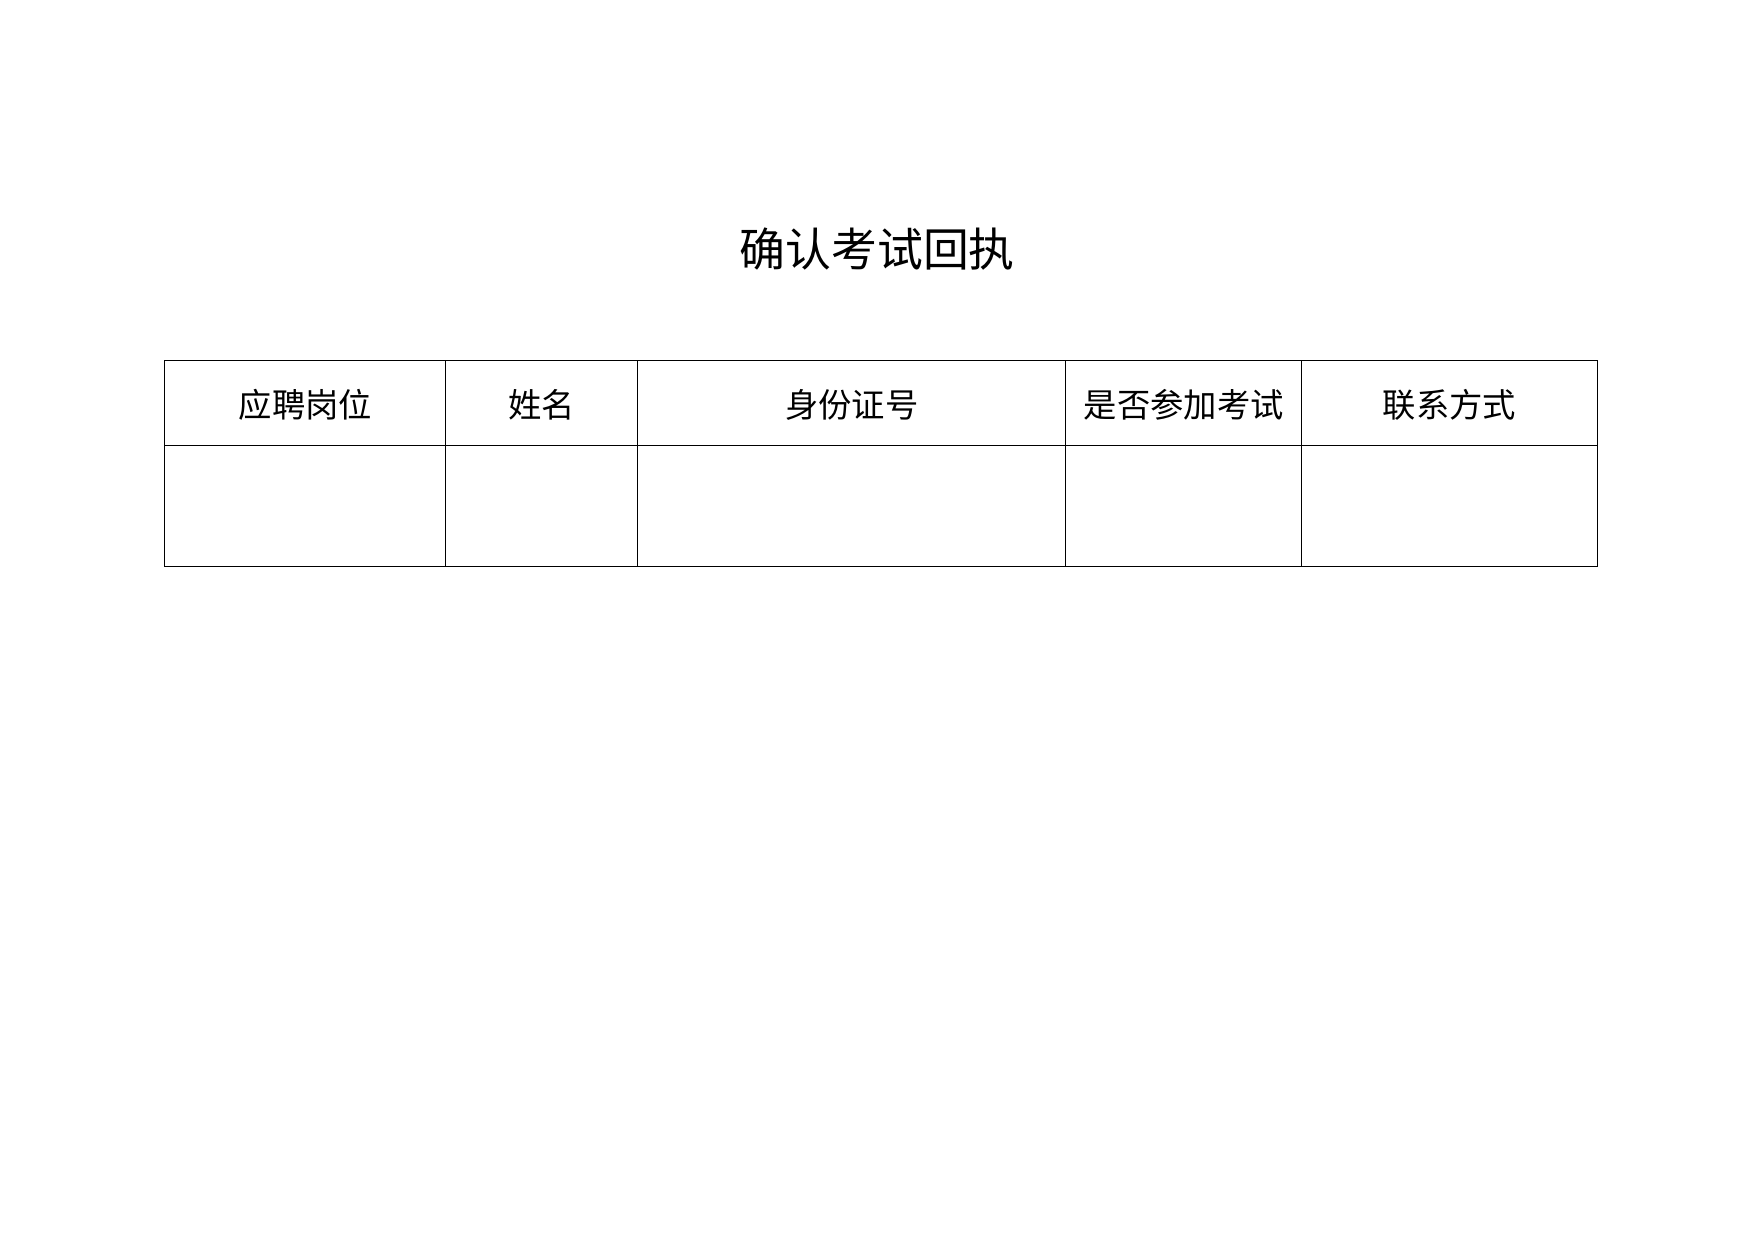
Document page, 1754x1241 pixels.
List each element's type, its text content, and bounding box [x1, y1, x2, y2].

table_header 应聘岗位 [165, 361, 445, 445]
table_cell [1302, 446, 1597, 566]
table_header 姓名 [446, 361, 637, 445]
table_cell [165, 446, 445, 566]
table_header 是否参加考试 [1066, 361, 1301, 445]
table_header 联系方式 [1302, 361, 1597, 445]
table_cell [446, 446, 637, 566]
table_header 身份证号 [638, 361, 1065, 445]
table_cell [1066, 446, 1301, 566]
table_cell [638, 446, 1065, 566]
text 确认考试回执 [150, 198, 1604, 295]
